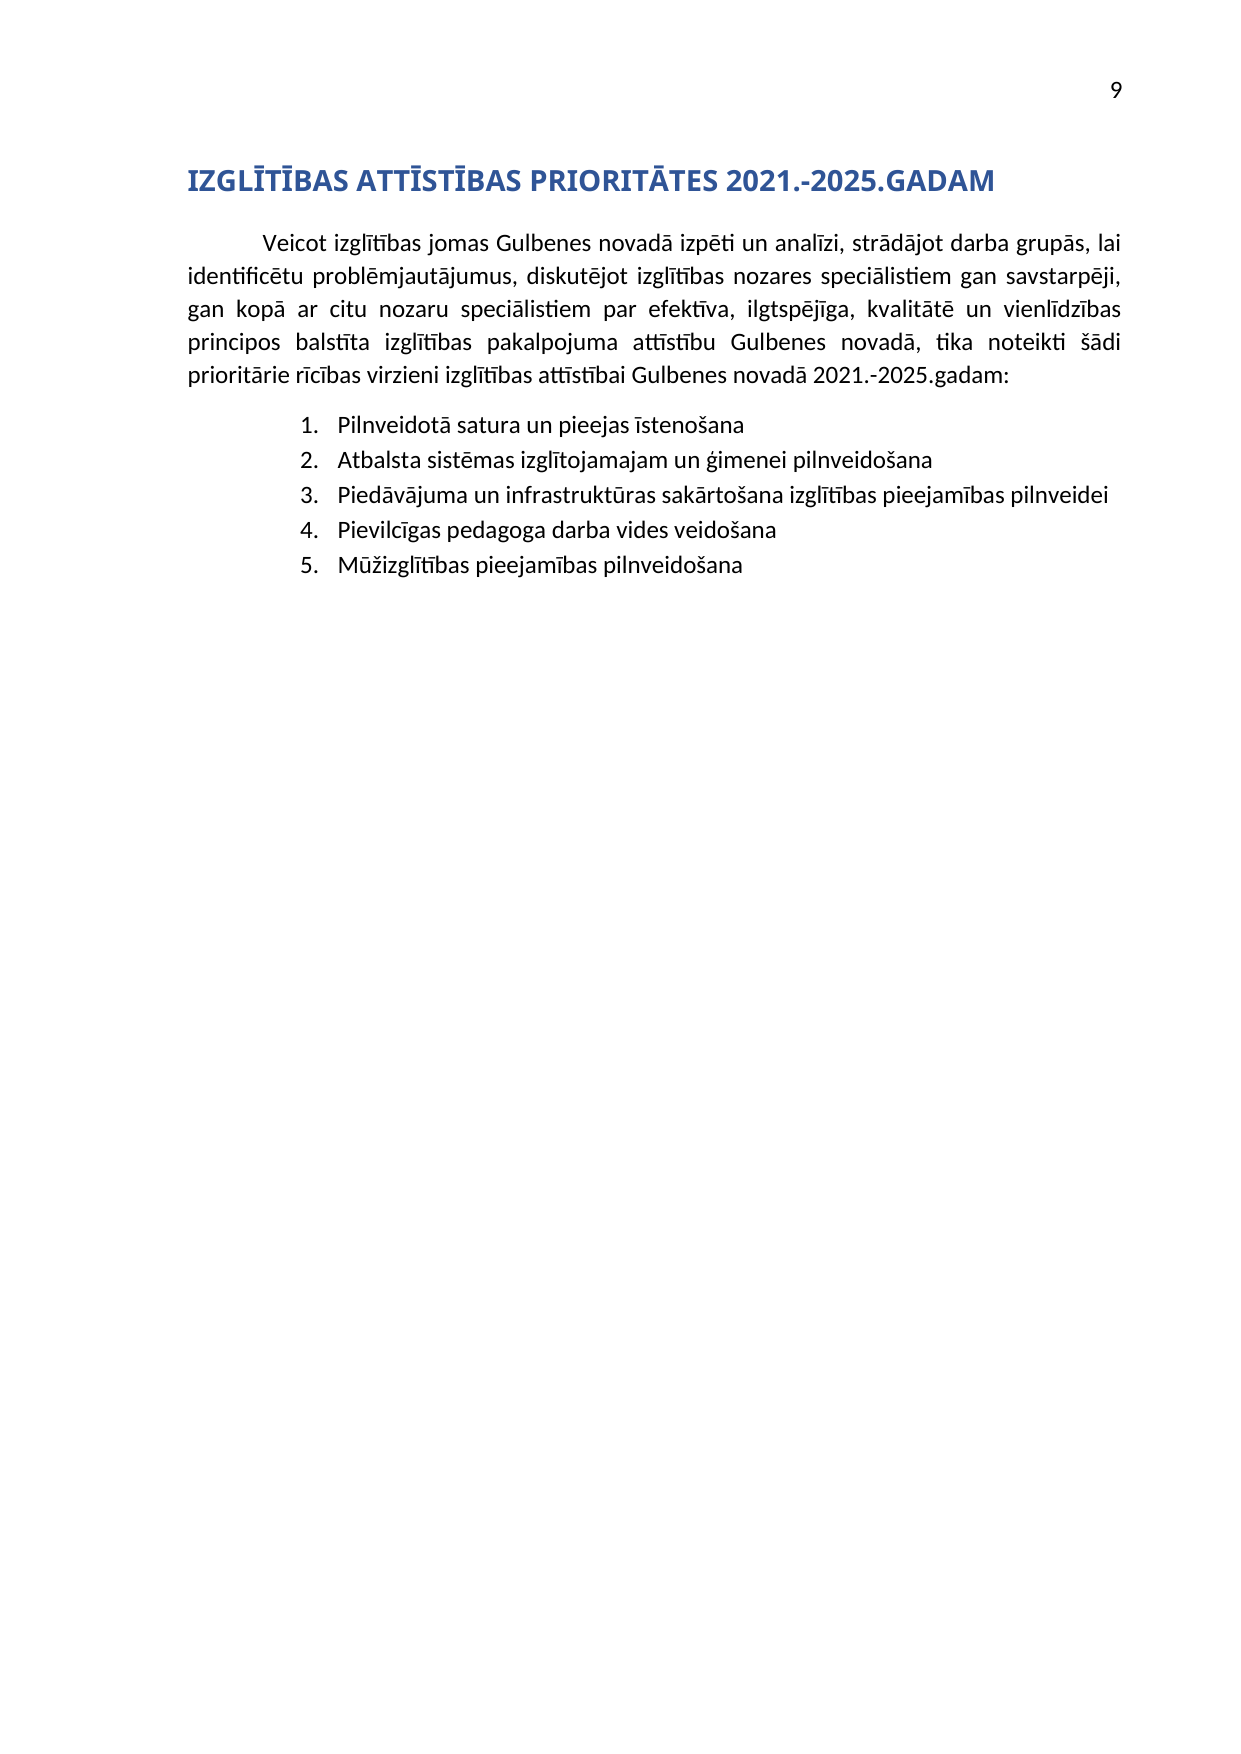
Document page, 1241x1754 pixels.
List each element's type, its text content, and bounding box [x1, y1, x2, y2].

list Mūžizglītības pieejamības pilnveidošana [300, 549, 1122, 579]
list Piedāvājuma un infrastruktūras sakārtošana izglītības pieejamības pilnveidei [300, 479, 1122, 509]
list Pilnveidotā satura un pieejas īstenošana [300, 409, 1122, 439]
subtitle Izglītības attīstības prioritātes 2021.-2025.gadam [187, 160, 1122, 199]
text Veicot izglītības jomas Gulbenes novadā izpēti un analīzi, strādājot darba grupās, lai identificētu problēmjautājumus, diskutējot izglītības nozares speciālistiem gan savstarpēji, gan kopā ar citu nozaru speciālistiem par efektīva, ilgtspējīga, kvalitātē un vienlīdzības principos balstīta izglītības pakalpojuma attīstību Gulbenes novadā, tika noteikti šādi prioritārie rīcības virzieni izglītības attīstībai Gulbenes novadā 2021.-2025.gadam: [187, 228, 1122, 390]
list Pievilcīgas pedagoga darba vides veidošana [300, 514, 1122, 544]
list Atbalsta sistēmas izglītojamajam un ģimenei pilnveidošana [300, 444, 1122, 474]
